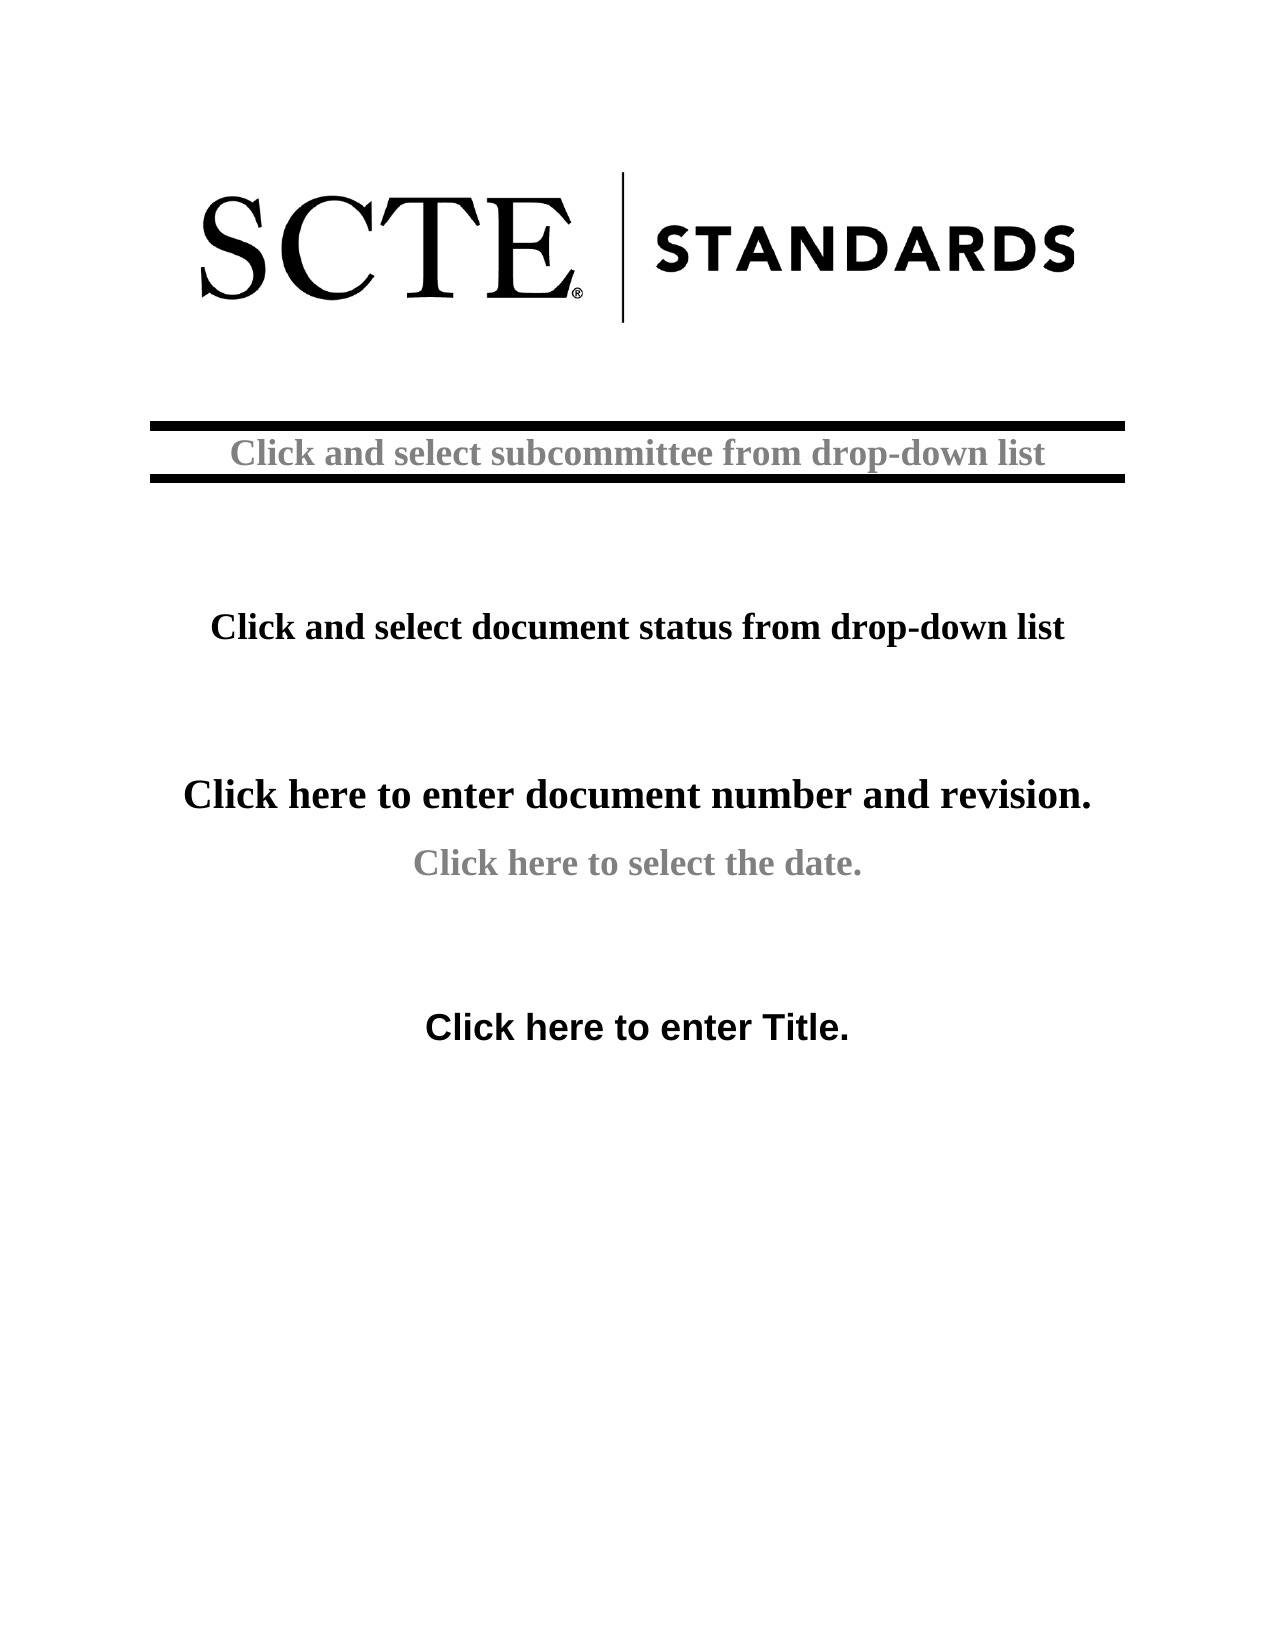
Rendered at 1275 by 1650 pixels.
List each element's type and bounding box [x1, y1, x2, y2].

picture [200, 172, 1075, 323]
table_header [150, 431, 1125, 474]
